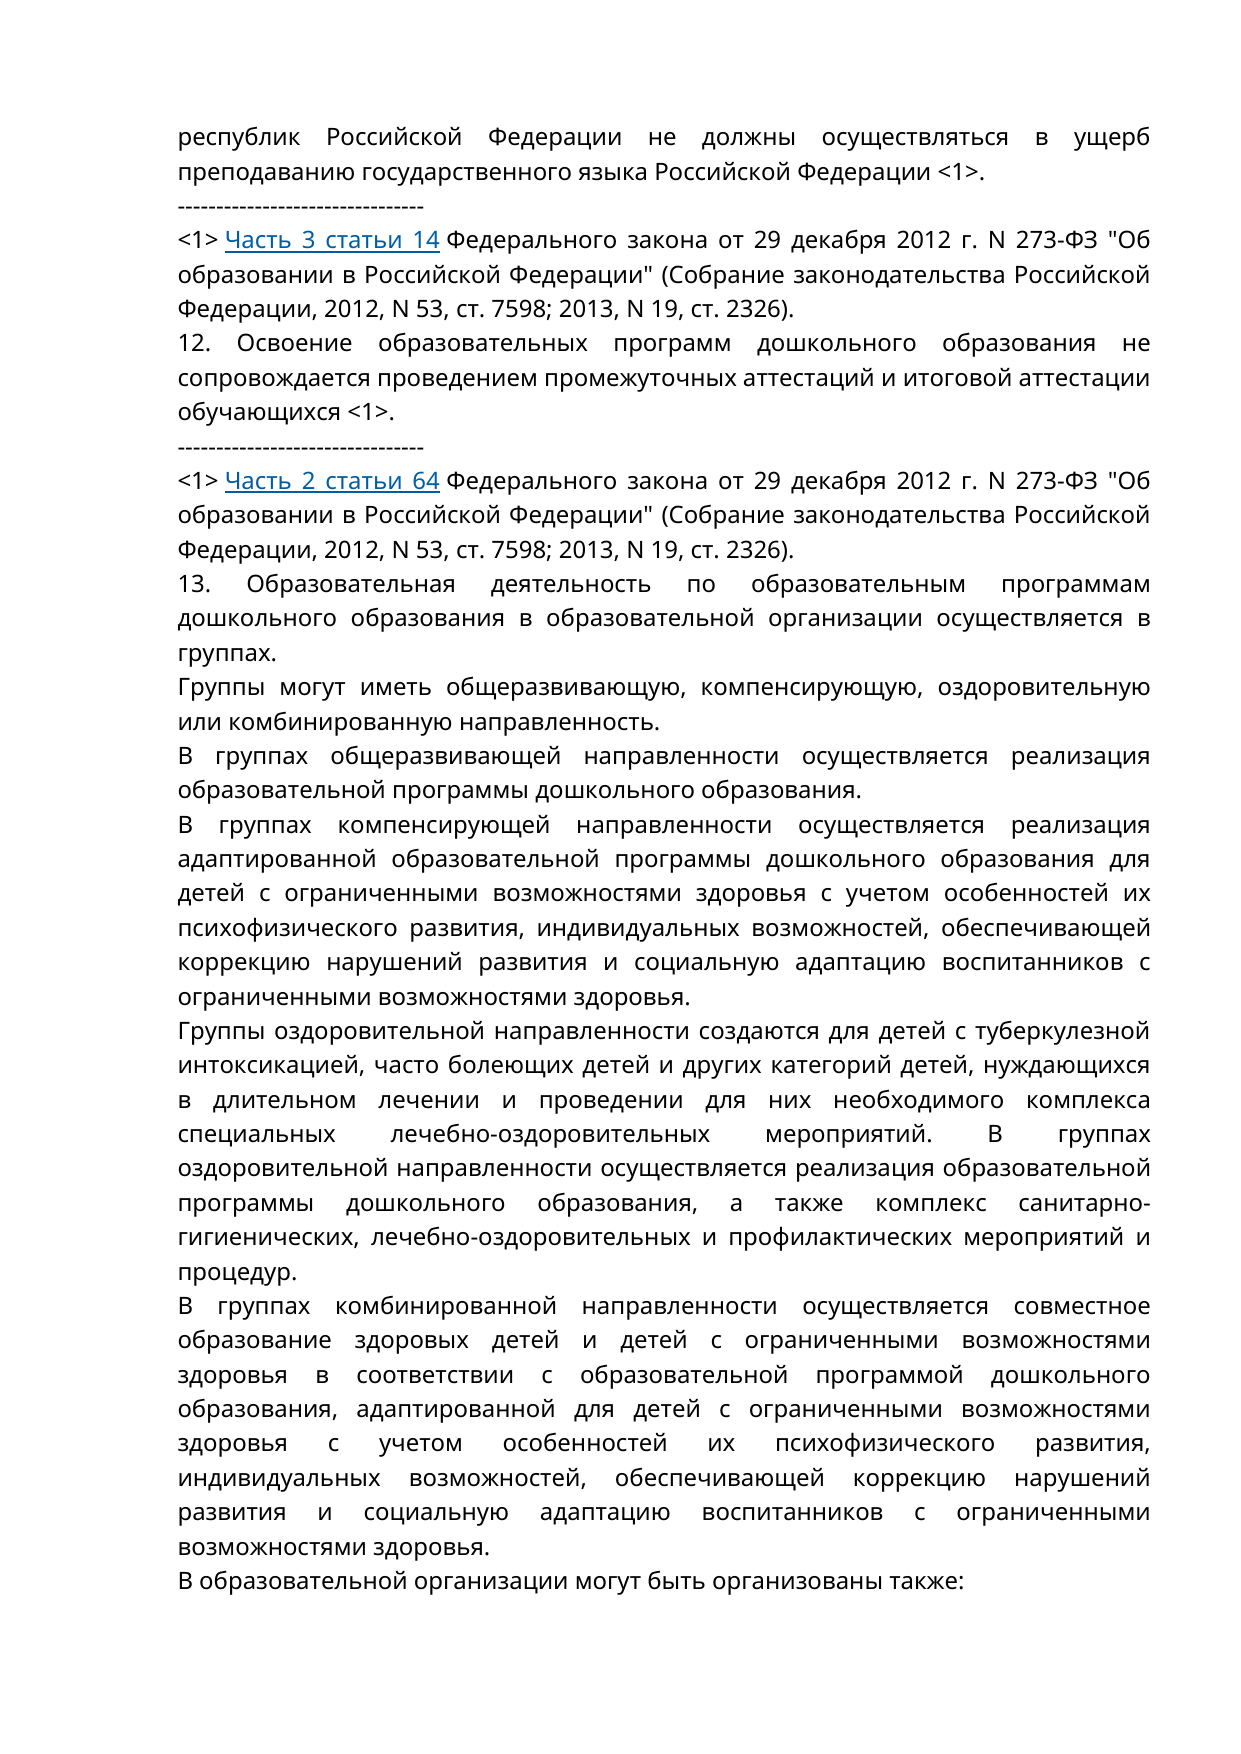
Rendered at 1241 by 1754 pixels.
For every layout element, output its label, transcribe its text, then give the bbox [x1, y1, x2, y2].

text В группах компенсирующей направленности осуществляется реализация адаптированной образовательной программы дошкольного образования для детей с ограниченными возможностями здоровья с учетом особенностей их психофизического развития, индивидуальных возможностей, обеспечивающей коррекцию нарушений развития и социальную адаптацию воспитанников с ограниченными возможностями здоровья. [177, 806, 1152, 1012]
text В образовательной организации могут быть организованы также: [177, 1562, 1152, 1596]
text В группах комбинированной направленности осуществляется совместное образование здоровых детей и детей с ограниченными возможностями здоровья в соответствии с образовательной программой дошкольного образования, адаптированной для детей с ограниченными возможностями здоровья с учетом особенностей их психофизического развития, индивидуальных возможностей, обеспечивающей коррекцию нарушений развития и социальную адаптацию воспитанников с ограниченными возможностями здоровья. [177, 1287, 1152, 1562]
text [177, 118, 1152, 187]
text Группы могут иметь общеразвивающую, компенсирующую, оздоровительную или комбинированную направленность. [177, 668, 1152, 737]
text Группы оздоровительной направленности создаются для детей с туберкулезной интоксикацией, часто болеющих детей и других категорий детей, нуждающихся в длительном лечении и проведении для них необходимого комплекса специальных лечебно-оздоровительных мероприятий. В группах оздоровительной направленности осуществляется реализация образовательной программы дошкольного образования, а также комплекс санитарно-гигиенических, лечебно-оздоровительных и профилактических мероприятий и процедур. [177, 1012, 1152, 1287]
text <1> Часть 3 статьи 14 Федерального закона от 29 декабря 2012 г. N 273-ФЗ "Об образовании в Российской Федерации" (Собрание законодательства Российской Федерации, 2012, N 53, ст. 7598; 2013, N 19, ст. 2326). [177, 221, 1152, 324]
text -------------------------------- [177, 187, 1152, 221]
text <1> Часть 2 статьи 64 Федерального закона от 29 декабря 2012 г. N 273-ФЗ "Об образовании в Российской Федерации" (Собрание законодательства Российской Федерации, 2012, N 53, ст. 7598; 2013, N 19, ст. 2326). [177, 462, 1152, 565]
text 12. Освоение образовательных программ дошкольного образования не сопровождается проведением промежуточных аттестаций и итоговой аттестации обучающихся <1>. [177, 324, 1152, 427]
text -------------------------------- [177, 427, 1152, 462]
text 13. Образовательная деятельность по образовательным программам дошкольного образования в образовательной организации осуществляется в группах. [177, 565, 1152, 668]
text В группах общеразвивающей направленности осуществляется реализация образовательной программы дошкольного образования. [177, 737, 1152, 806]
